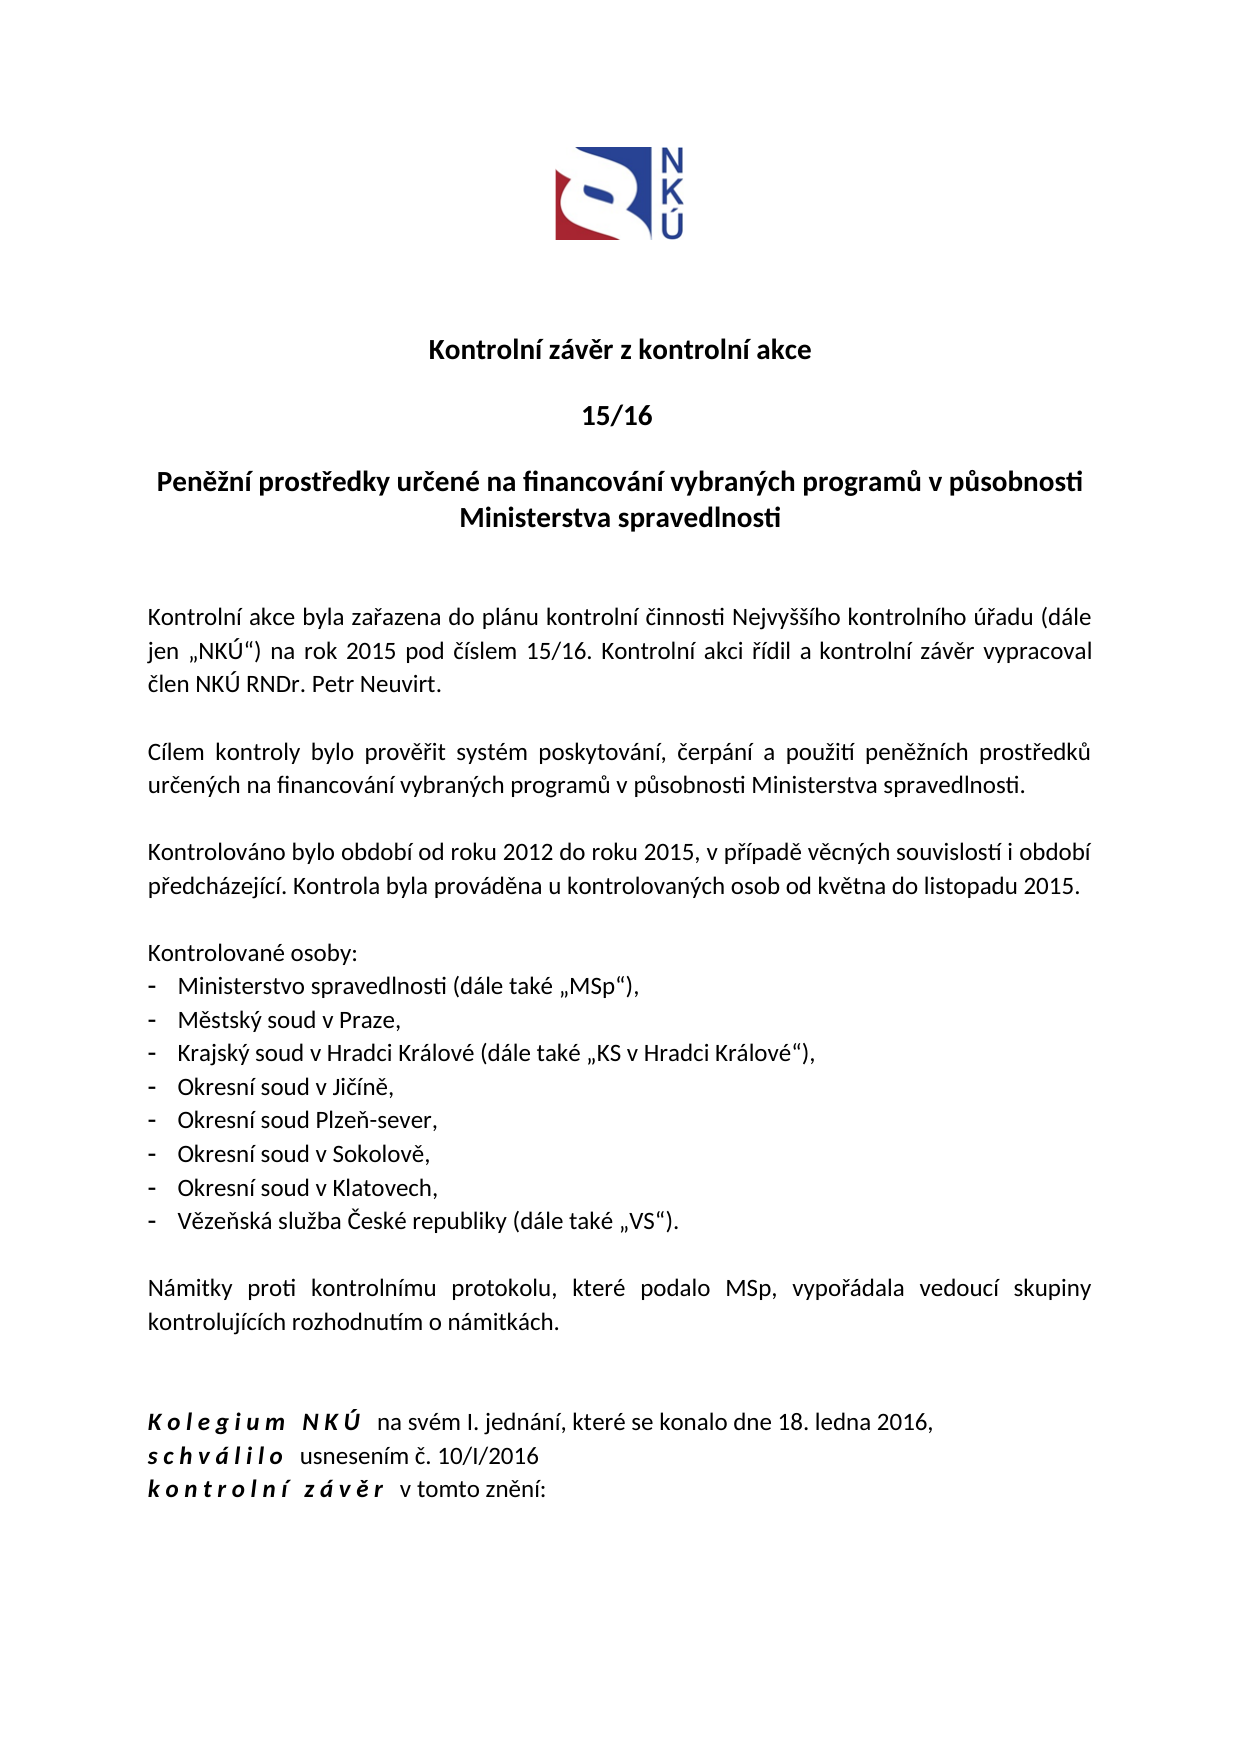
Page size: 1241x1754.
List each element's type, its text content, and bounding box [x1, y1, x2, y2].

text s c h v á l i l o usnesením č. 10/I/2016 [148, 1440, 1086, 1471]
list Okresní soud Plzeň-sever, [148, 1105, 1093, 1135]
text k o n t r o l n í z á v ě r v tomto znění: [148, 1474, 1085, 1504]
list Vězeňská služba České republiky (dále také „VS“). [148, 1205, 1093, 1236]
text Námitky proti kontrolnímu protokolu, které podalo MSp, vypořádala vedoucí skupiny kontrolujících rozhodnutím o námitkách. [148, 1272, 1093, 1336]
list Okresní soud v Jičíně, [148, 1071, 1093, 1102]
list Okresní soud v Klatovech, [148, 1172, 1093, 1202]
text Peněžní prostředky určené na financování vybraných programů v působnosti Ministerstva spravedlnosti [148, 463, 1093, 534]
text Kontrolováno bylo období od roku 2012 do roku 2015, v případě věcných souvislostí i období předcházející. Kontrola byla prováděna u kontrolovaných osob od května do listopadu 2015. [148, 836, 1093, 900]
text Kontrolované osoby: [148, 937, 1093, 967]
picture [555, 147, 684, 240]
list Okresní soud v Sokolově, [148, 1138, 1093, 1169]
text 15/16 [148, 397, 1086, 433]
list Krajský soud v Hradci Králové (dále také „KS v Hradci Králové“), [148, 1038, 1093, 1068]
text K o l e g i u m N K Ú na svém I. jednání, které se konalo dne 18. ledna 2016, [148, 1407, 1085, 1437]
subtitle Kontrolní závěr z kontrolní akce [148, 331, 1093, 367]
text Kontrolní akce byla zařazena do plánu kontrolní činnosti Nejvyššího kontrolního úřadu (dále jen „NKÚ“) na rok 2015 pod číslem 15/16. Kontrolní akci řídil a kontrolní závěr vypracoval člen NKÚ RNDr. Petr Neuvirt. [148, 602, 1093, 699]
list Ministerstvo spravedlnosti (dále také „MSp“), [148, 971, 1093, 1001]
text Cílem kontroly bylo prověřit systém poskytování, čerpání a použití peněžních prostředků určených na financování vybraných programů v působnosti Ministerstva spravedlnosti. [148, 736, 1093, 800]
list Městský soud v Praze, [148, 1004, 1093, 1034]
